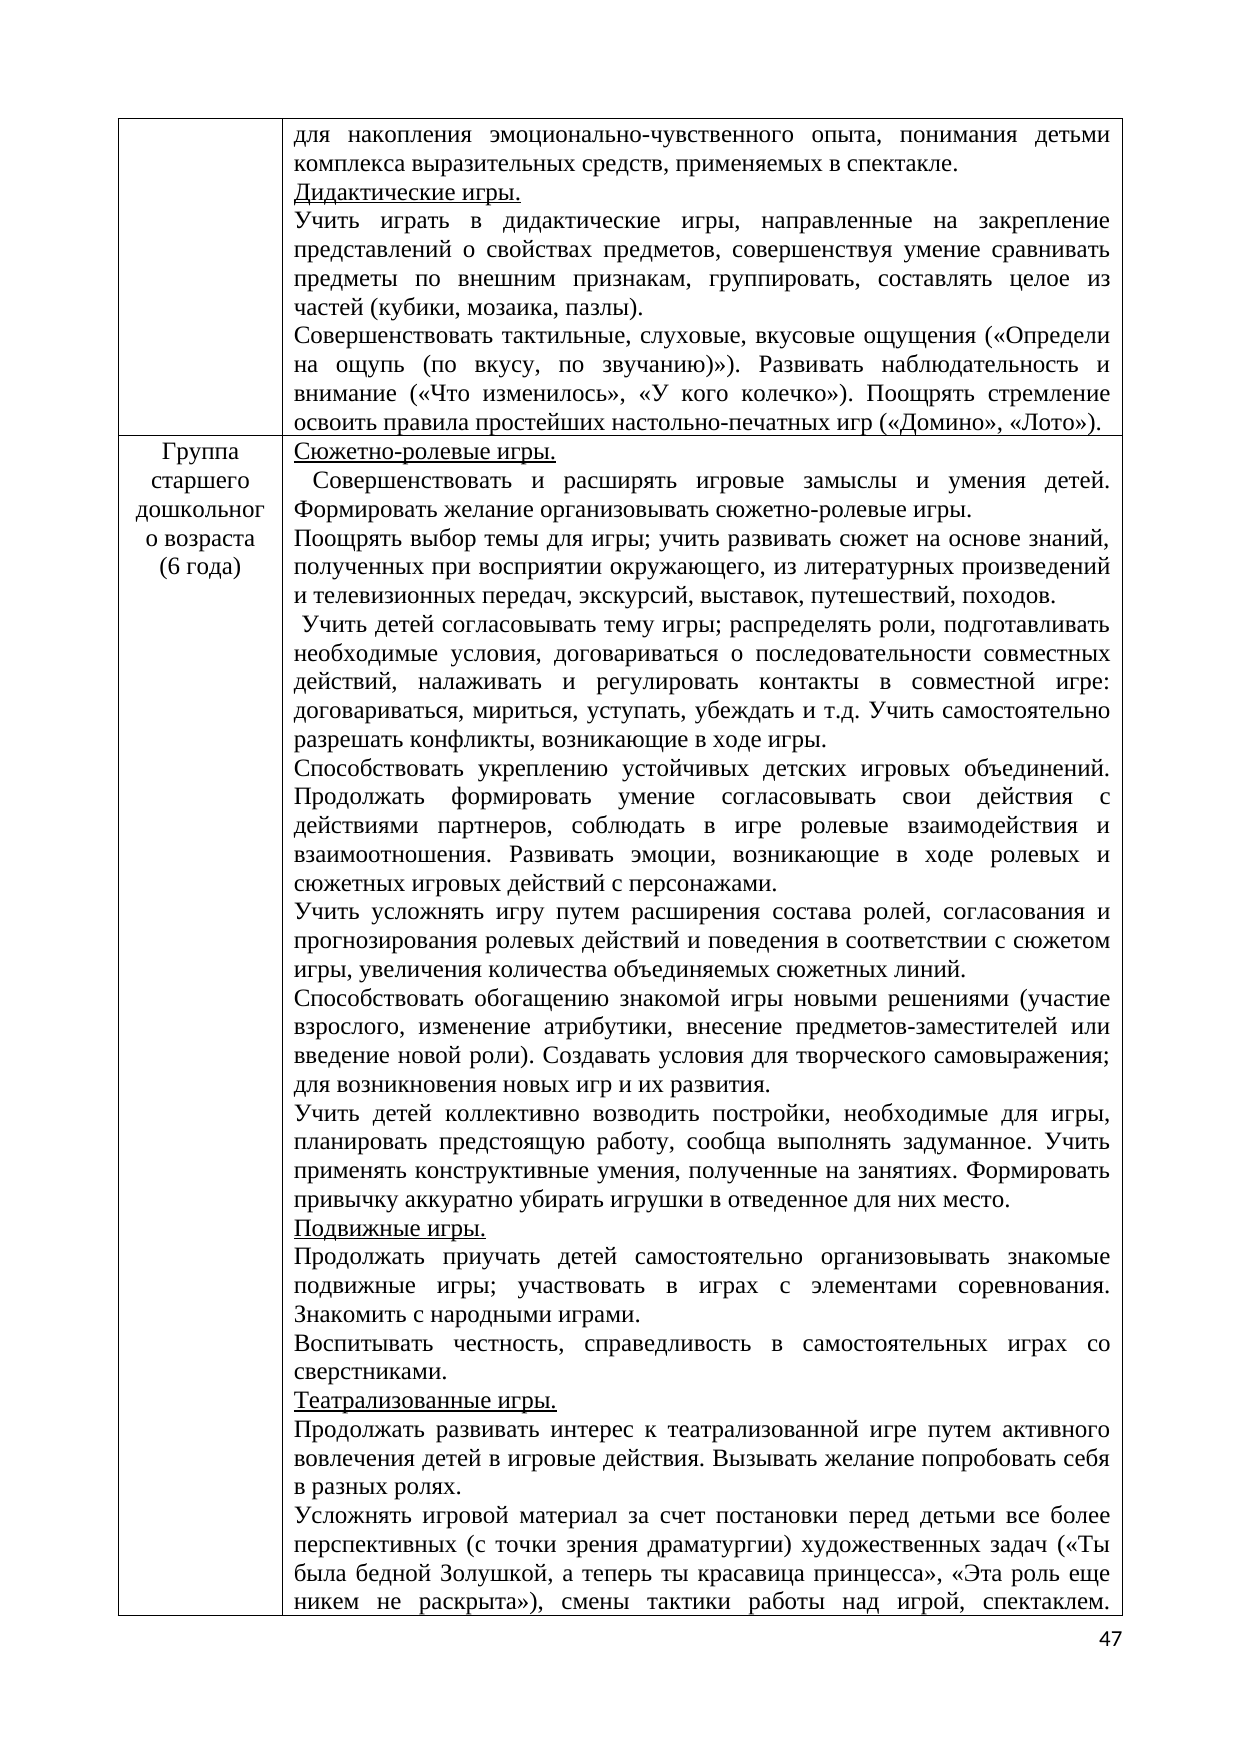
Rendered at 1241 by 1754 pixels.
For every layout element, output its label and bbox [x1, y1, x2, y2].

table_cell [283, 436, 1122, 1615]
table_cell [119, 119, 282, 435]
table_cell [119, 436, 282, 1615]
table_cell [283, 119, 1122, 435]
